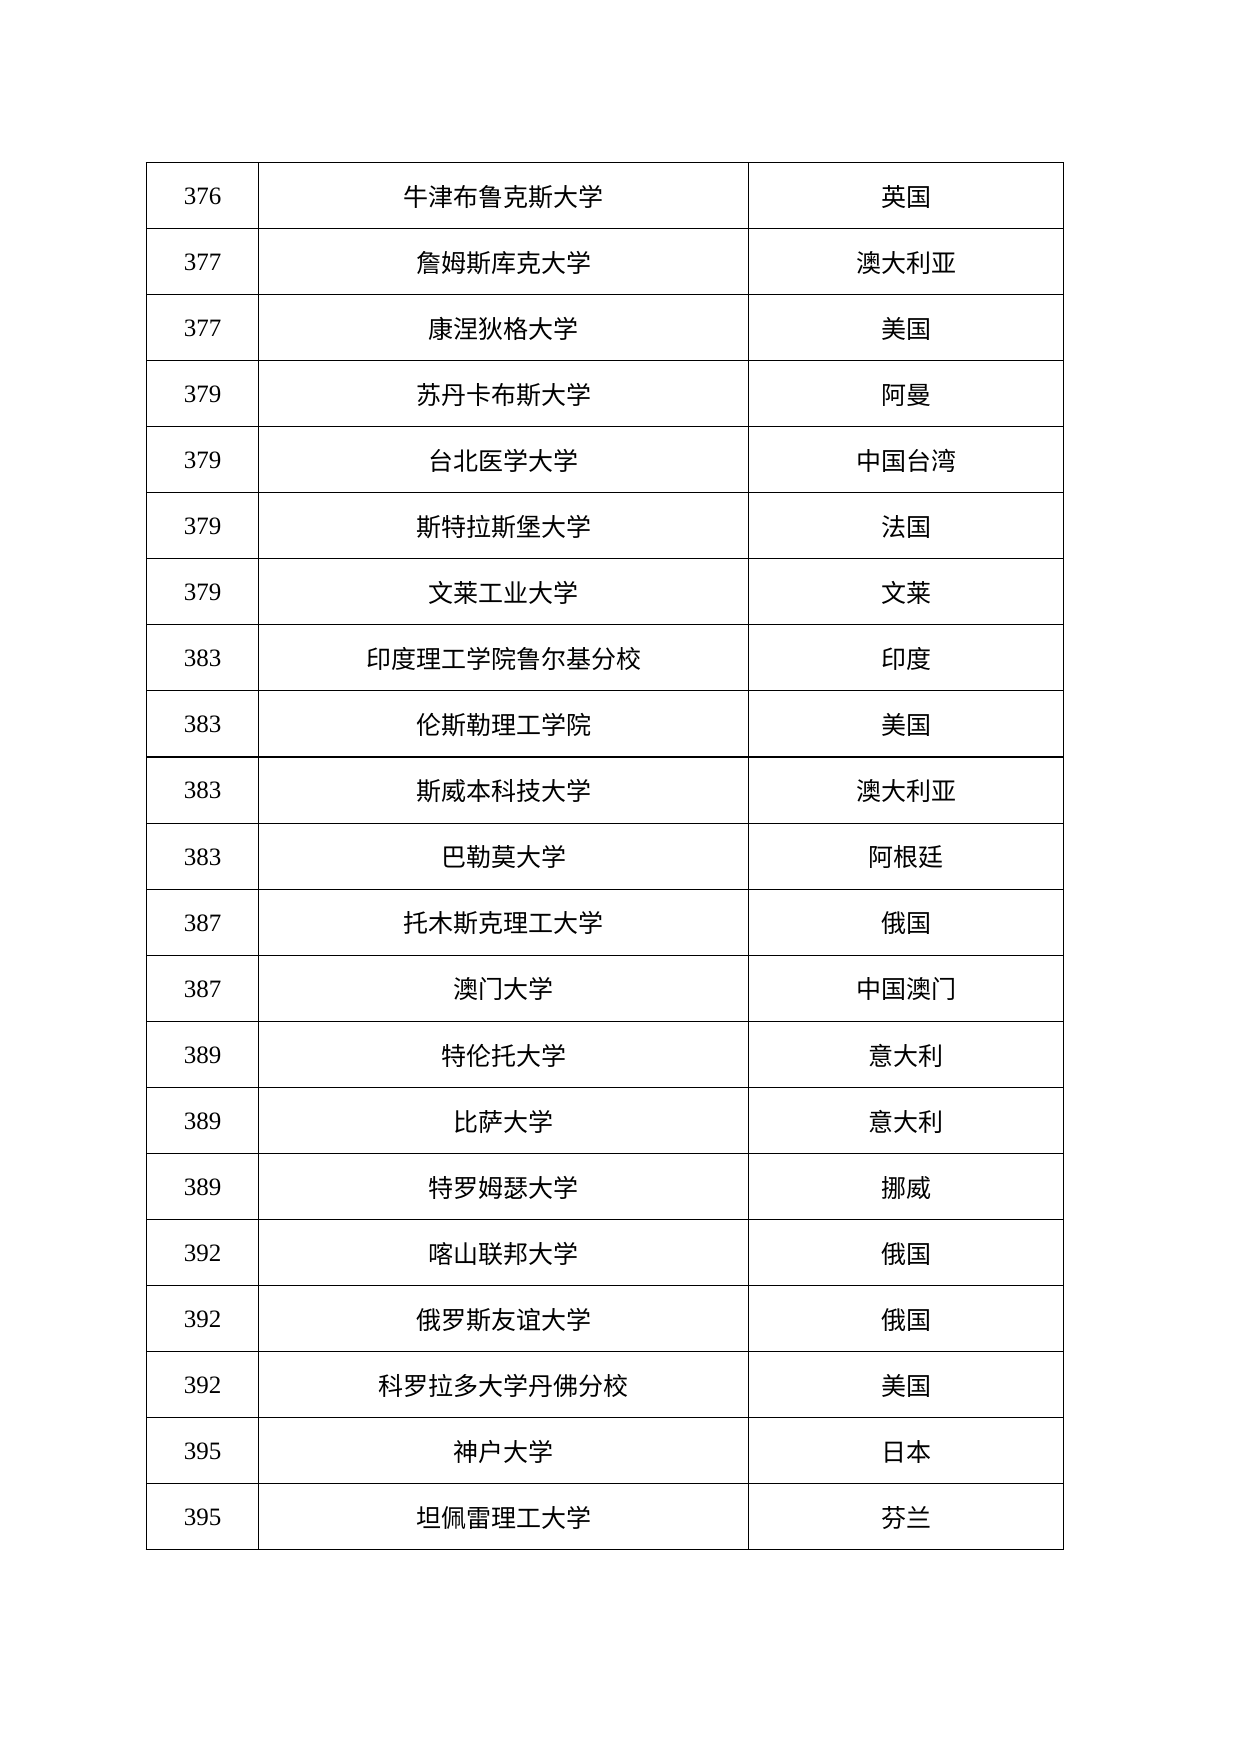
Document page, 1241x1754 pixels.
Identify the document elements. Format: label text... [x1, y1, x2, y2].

table_cell 392 [147, 1286, 258, 1351]
table_cell 392 [147, 1220, 258, 1285]
table_cell 392 [147, 1352, 258, 1417]
table_cell 神户大学 [259, 1418, 748, 1483]
table_cell 376 [147, 163, 258, 228]
table_cell 苏丹卡布斯大学 [259, 361, 748, 426]
table_cell 俄国 [749, 1220, 1063, 1285]
table_cell 法国 [749, 493, 1063, 558]
table_cell 澳大利亚 [749, 229, 1063, 294]
table_cell 阿曼 [749, 361, 1063, 426]
table_cell 379 [147, 361, 258, 426]
table_cell 伦斯勒理工学院 [259, 691, 748, 756]
table_cell 中国台湾 [749, 427, 1063, 492]
table_cell 387 [147, 956, 258, 1021]
table_cell 383 [147, 625, 258, 690]
table_cell 美国 [749, 1352, 1063, 1417]
table_cell 詹姆斯库克大学 [259, 229, 748, 294]
table_cell 康涅狄格大学 [259, 295, 748, 360]
table_cell 印度 [749, 625, 1063, 690]
table_cell 挪威 [749, 1154, 1063, 1219]
table_cell 383 [147, 691, 258, 756]
table_cell 379 [147, 559, 258, 624]
table_cell 英国 [749, 163, 1063, 228]
table_cell 中国澳门 [749, 956, 1063, 1021]
table_cell 日本 [749, 1418, 1063, 1483]
table_cell 特罗姆瑟大学 [259, 1154, 748, 1219]
table_cell 389 [147, 1088, 258, 1153]
table_cell 澳门大学 [259, 956, 748, 1021]
table_cell 台北医学大学 [259, 427, 748, 492]
table_cell 文莱工业大学 [259, 559, 748, 624]
table_cell 389 [147, 1154, 258, 1219]
table_cell 托木斯克理工大学 [259, 890, 748, 954]
table_cell 379 [147, 493, 258, 558]
table_cell 喀山联邦大学 [259, 1220, 748, 1285]
table_cell 科罗拉多大学丹佛分校 [259, 1352, 748, 1417]
table_cell 383 [147, 824, 258, 888]
table_cell 澳大利亚 [749, 758, 1063, 822]
table_cell 意大利 [749, 1022, 1063, 1087]
table_cell 芬兰 [749, 1484, 1063, 1549]
table_cell 坦佩雷理工大学 [259, 1484, 748, 1549]
table_cell 379 [147, 427, 258, 492]
table_cell 377 [147, 229, 258, 294]
table_cell 395 [147, 1418, 258, 1483]
table_cell 牛津布鲁克斯大学 [259, 163, 748, 228]
table_cell 特伦托大学 [259, 1022, 748, 1087]
table_cell 巴勒莫大学 [259, 824, 748, 888]
table_cell 俄国 [749, 1286, 1063, 1351]
table_cell 斯威本科技大学 [259, 758, 748, 822]
table_cell 377 [147, 295, 258, 360]
table_cell 383 [147, 758, 258, 822]
table_cell 印度理工学院鲁尔基分校 [259, 625, 748, 690]
table_cell 俄国 [749, 890, 1063, 954]
table_cell 阿根廷 [749, 824, 1063, 888]
table_cell 387 [147, 890, 258, 954]
table_cell 美国 [749, 691, 1063, 756]
table_cell 比萨大学 [259, 1088, 748, 1153]
table_cell 389 [147, 1022, 258, 1087]
table_cell 斯特拉斯堡大学 [259, 493, 748, 558]
table_cell 395 [147, 1484, 258, 1549]
table_cell 文莱 [749, 559, 1063, 624]
table_cell 美国 [749, 295, 1063, 360]
table_cell 俄罗斯友谊大学 [259, 1286, 748, 1351]
table_cell 意大利 [749, 1088, 1063, 1153]
